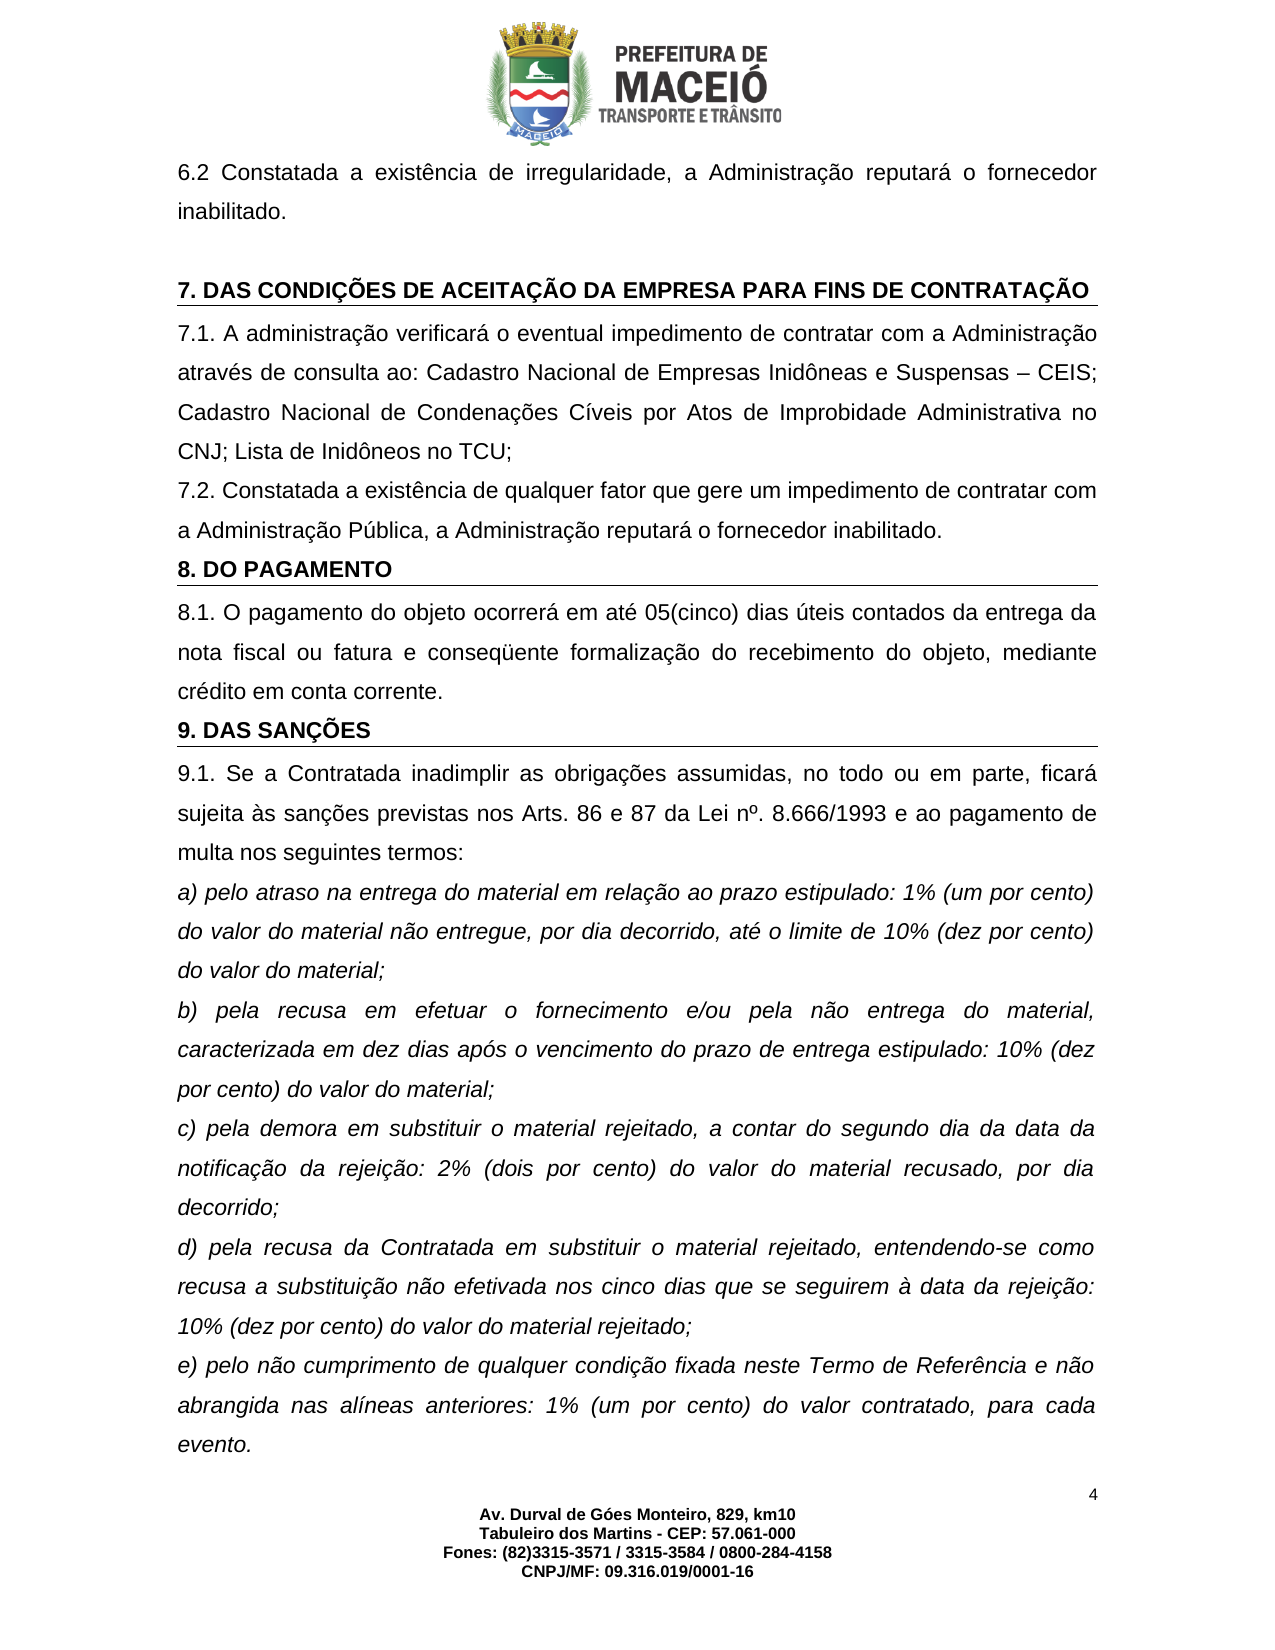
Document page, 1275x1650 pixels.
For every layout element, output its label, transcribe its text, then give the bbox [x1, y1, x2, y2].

text 8. DO PAGAMENTO [177, 556, 1098, 585]
text e) pelo não cumprimento de qualquer condição fixada neste Termo de Referência e não abrangida nas alíneas anteriores: 1% (um por cento) do valor contratado, para cada evento. [177, 1352, 1098, 1457]
text 8.1. O pagamento do objeto ocorrerá em até 05(cinco) dias úteis contados da entrega da nota fiscal ou fatura e conseqüente formalização do recebimento do objeto, mediante crédito em conta corrente. [177, 599, 1098, 704]
text 7. DAS CONDIÇÕES DE ACEITAÇÃO DA EMPRESA PARA FINS DE CONTRATAÇÃO [177, 277, 1098, 305]
text 7.2. Constatada a existência de qualquer fator que gere um impedimento de contratar com a Administração Pública, a Administração reputará o fornecedor inabilitado. [177, 477, 1098, 543]
text 9. DAS SANÇÕES [177, 717, 1098, 746]
picture [485, 22, 782, 146]
text d) pela recusa da Contratada em substituir o material rejeitado, entendendo-se como recusa a substituição não efetivada nos cinco dias que se seguirem à data da rejeição: 10% (dez por cento) do valor do material rejeitado; [177, 1234, 1098, 1339]
text 6.2 Constatada a existência de irregularidade, a Administração reputará o fornecedor inabilitado. [177, 158, 1098, 224]
text 7.1. A administração verificará o eventual impedimento de contratar com a Administração através de consulta ao: Cadastro Nacional de Empresas Inidôneas e Suspensas – CEIS; Cadastro Nacional de Condenações Cíveis por Atos de Improbidade Administrativa no CNJ; Lista de Inidôneos no TCU; [177, 319, 1098, 464]
text c) pela demora em substituir o material rejeitado, a contar do segundo dia da data da notificação da rejeição: 2% (dois por cento) do valor do material recusado, por dia decorrido; [177, 1115, 1098, 1221]
text b) pela recusa em efetuar o fornecimento e/ou pela não entrega do material, caracterizada em dez dias após o vencimento do prazo de entrega estipulado: 10% (dez por cento) do valor do material; [177, 997, 1098, 1102]
text 9.1. Se a Contratada inadimplir as obrigações assumidas, no todo ou em parte, ficará sujeita às sanções previstas nos Arts. 86 e 87 da Lei nº. 8.666/1993 e ao pagamento de multa nos seguintes termos: [177, 760, 1098, 865]
text a) pelo atraso na entrega do material em relação ao prazo estipulado: 1% (um por cento) do valor do material não entregue, por dia decorrido, até o limite de 10% (dez por cento) do valor do material; [177, 878, 1098, 984]
